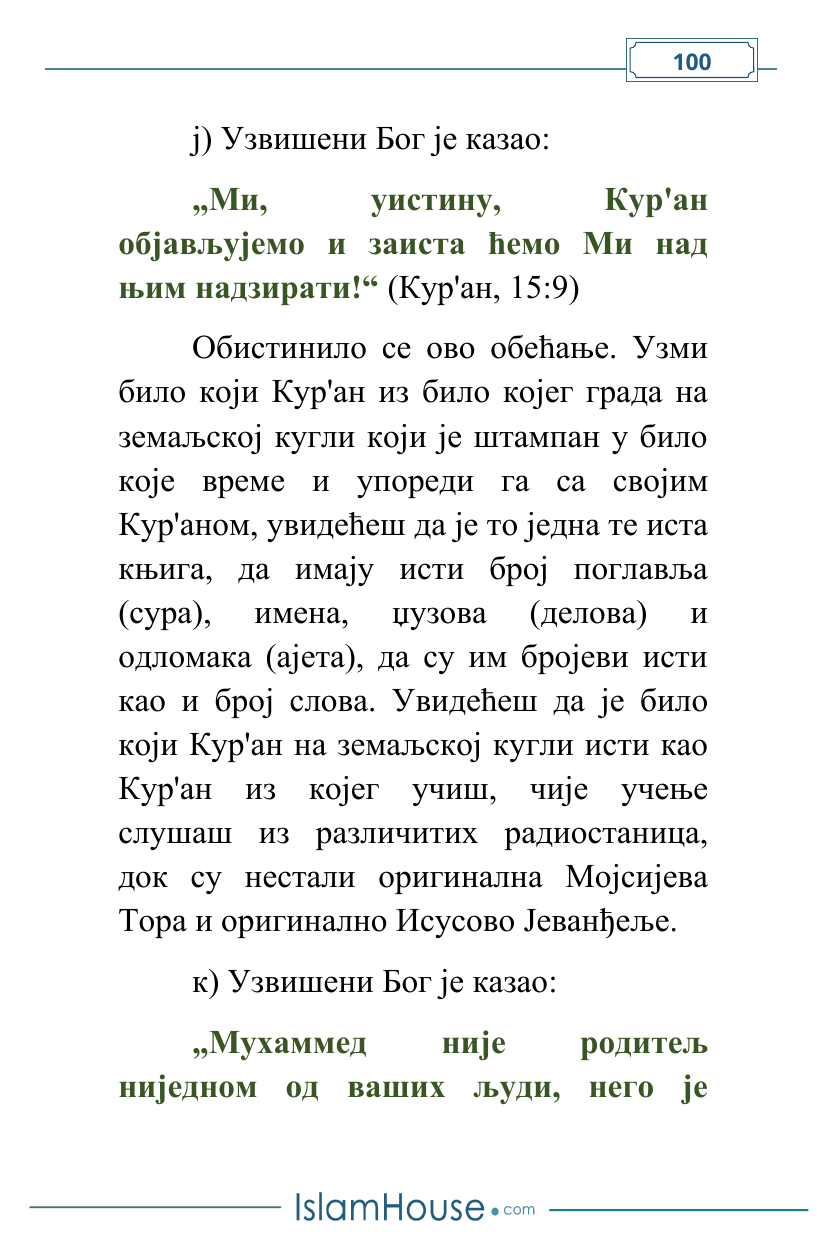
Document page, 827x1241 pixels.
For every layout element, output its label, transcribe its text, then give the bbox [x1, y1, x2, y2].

text ј) Узвишени Бог је казао: [118, 118, 709, 156]
text „Ми, уистину, Кур'ан објављујемо и заиста ћемо Ми над њим надзирати!“ (Кур'ан, 15:9) [118, 179, 709, 305]
picture [22, 1186, 282, 1224]
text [118, 1022, 709, 1104]
text к) Узвишени Бог је казао: [118, 961, 709, 999]
text Обистинило се ово обећање. Узми било који Кур'ан из било којег града на земаљској кугли који је штампан у било које време и упореди га са својим Кур'аном, увидећеш да је то једна те иста књига, да имају исти број поглавља (сура), имена, џузова (делова) и одломака (ајета), да су им бројеви исти као и број слова. Увидећеш да је било који Кур'ан на земаљској кугли исти као Кур'ан из којег учиш, чије учење слушаш из различитих радиостаница, док су нестали оригинална Мојсијева Тора и оригинално Исусово Јеванђеље. [118, 328, 709, 939]
picture [288, 1187, 809, 1228]
